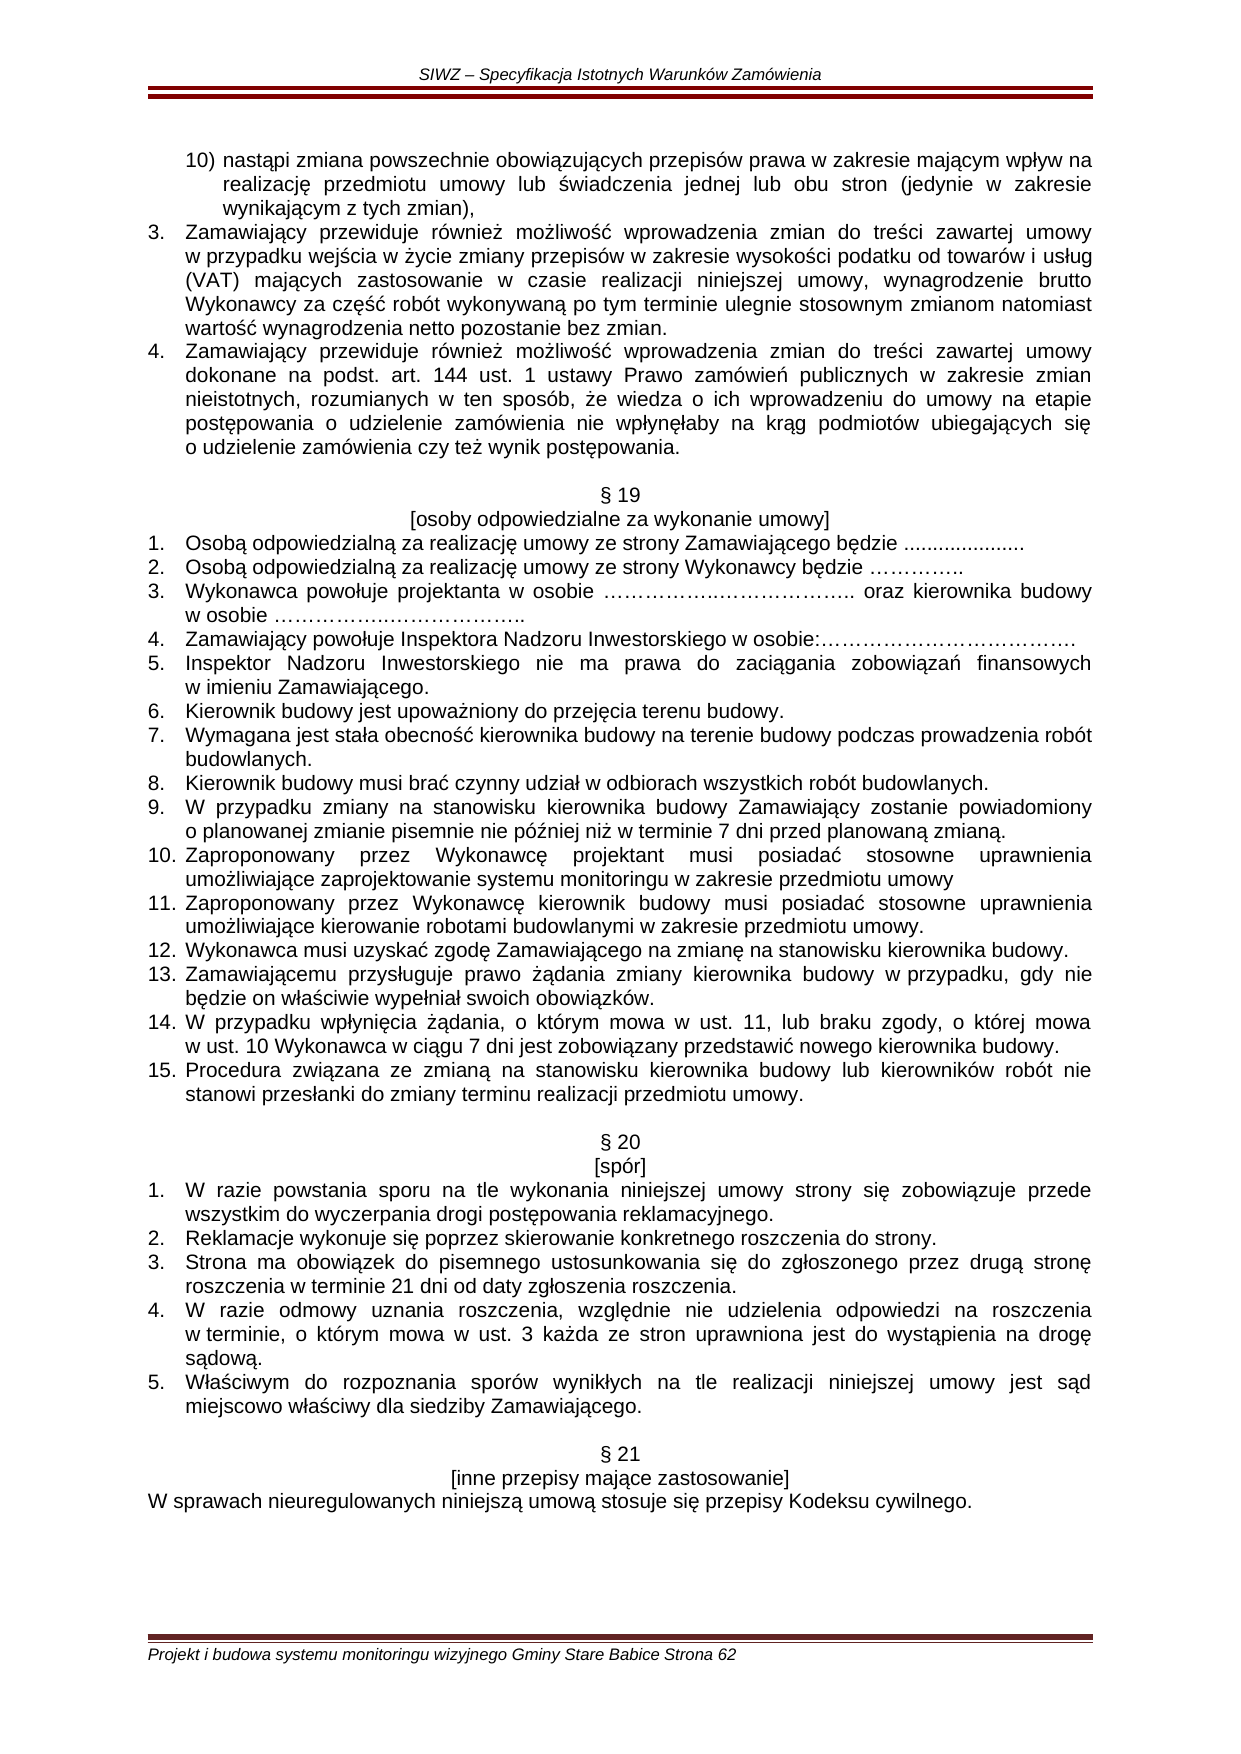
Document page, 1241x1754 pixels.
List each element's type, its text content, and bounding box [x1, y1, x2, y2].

list Zaproponowany przez Wykonawcę projektant musi posiadać stosowne uprawnienia umożliwiające zaprojektowanie systemu monitoringu w zakresie przedmiotu umowy [148, 842, 1093, 890]
list W razie odmowy uznania roszczenia, względnie nie udzielenia odpowiedzi na roszczenia w terminie, o którym mowa w ust. 3 każda ze stron uprawniona jest do wystąpienia na drogę sądową. [148, 1298, 1093, 1369]
list Reklamacje wykonuje się poprzez skierowanie konkretnego roszczenia do strony. [148, 1226, 1093, 1250]
list Inspektor Nadzoru Inwestorskiego nie ma prawa do zaciągania zobowiązań finansowych w imieniu Zamawiającego. [148, 651, 1093, 699]
list W przypadku wpłynięcia żądania, o którym mowa w ust. 11, lub braku zgody, o której mowa w ust. 10 Wykonawca w ciągu 7 dni jest zobowiązany przedstawić nowego kierownika budowy. [148, 1010, 1093, 1058]
text § 20 [spór] [148, 1130, 1093, 1178]
list W razie powstania sporu na tle wykonania niniejszej umowy strony się zobowiązuje przede wszystkim do wyczerpania drogi postępowania reklamacyjnego. [148, 1178, 1093, 1226]
text § 19 [osoby odpowiedzialne za wykonanie umowy] [148, 483, 1093, 531]
list Osobą odpowiedzialną za realizację umowy ze strony Wykonawcy będzie ………….. [148, 555, 1093, 579]
list Zaproponowany przez Wykonawcę kierownik budowy musi posiadać stosowne uprawnienia umożliwiające kierowanie robotami budowlanymi w zakresie przedmiotu umowy. [148, 890, 1093, 938]
text W sprawach nieuregulowanych niniejszą umową stosuje się przepisy Kodeksu cywilnego. [148, 1489, 1093, 1513]
text § 21 [inne przepisy mające zastosowanie] [148, 1441, 1093, 1489]
list Wykonawca musi uzyskać zgodę Zamawiającego na zmianę na stanowisku kierownika budowy. [148, 938, 1093, 962]
list Wymagana jest stała obecność kierownika budowy na terenie budowy podczas prowadzenia robót budowlanych. [148, 723, 1093, 771]
list W przypadku zmiany na stanowisku kierownika budowy Zamawiający zostanie powiadomiony o planowanej zmianie pisemnie nie później niż w terminie 7 dni przed planowaną zmianą. [148, 794, 1093, 842]
list Zamawiający przewiduje również możliwość wprowadzenia zmian do treści zawartej umowy w przypadku wejścia w życie zmiany przepisów w zakresie wysokości podatku od towarów i usług (VAT) mających zastosowanie w czasie realizacji niniejszej umowy, wynagrodzenie brutto Wykonawcy za część robót wykonywaną po tym terminie ulegnie stosownym zmianom natomiast wartość wynagrodzenia netto pozostanie bez zmian. [148, 219, 1093, 339]
list Kierownik budowy jest upoważniony do przejęcia terenu budowy. [148, 699, 1093, 723]
list Zamawiający powołuje Inspektora Nadzoru Inwestorskiego w osobie:………………………………. [148, 627, 1093, 651]
list Zamawiający przewiduje również możliwość wprowadzenia zmian do treści zawartej umowy dokonane na podst. art. 144 ust. 1 ustawy Prawo zamówień publicznych w zakresie zmian nieistotnych, rozumianych w ten sposób, że wiedza o ich wprowadzeniu do umowy na etapie postępowania o udzielenie zamówienia nie wpłynęłaby na krąg podmiotów ubiegających się o udzielenie zamówienia czy też wynik postępowania. [148, 339, 1093, 459]
list nastąpi zmiana powszechnie obowiązujących przepisów prawa w zakresie mającym wpływ na realizację przedmiotu umowy lub świadczenia jednej lub obu stron (jedynie w zakresie wynikającym z tych zmian), [185, 148, 1093, 219]
list Strona ma obowiązek do pisemnego ustosunkowania się do zgłoszonego przez drugą stronę roszczenia w terminie 21 dni od daty zgłoszenia roszczenia. [148, 1250, 1093, 1298]
list Osobą odpowiedzialną za realizację umowy ze strony Zamawiającego będzie ..................... [148, 531, 1093, 555]
list Właściwym do rozpoznania sporów wynikłych na tle realizacji niniejszej umowy jest sąd miejscowo właściwy dla siedziby Zamawiającego. [148, 1369, 1093, 1417]
list Wykonawca powołuje projektanta w osobie ……………..……………….. oraz kierownika budowy w osobie ……………..……………….. [148, 579, 1093, 627]
list Kierownik budowy musi brać czynny udział w odbiorach wszystkich robót budowlanych. [148, 771, 1093, 794]
list Zamawiającemu przysługuje prawo żądania zmiany kierownika budowy w przypadku, gdy nie będzie on właściwie wypełniał swoich obowiązków. [148, 962, 1093, 1010]
list Procedura związana ze zmianą na stanowisku kierownika budowy lub kierowników robót nie stanowi przesłanki do zmiany terminu realizacji przedmiotu umowy. [148, 1058, 1093, 1106]
